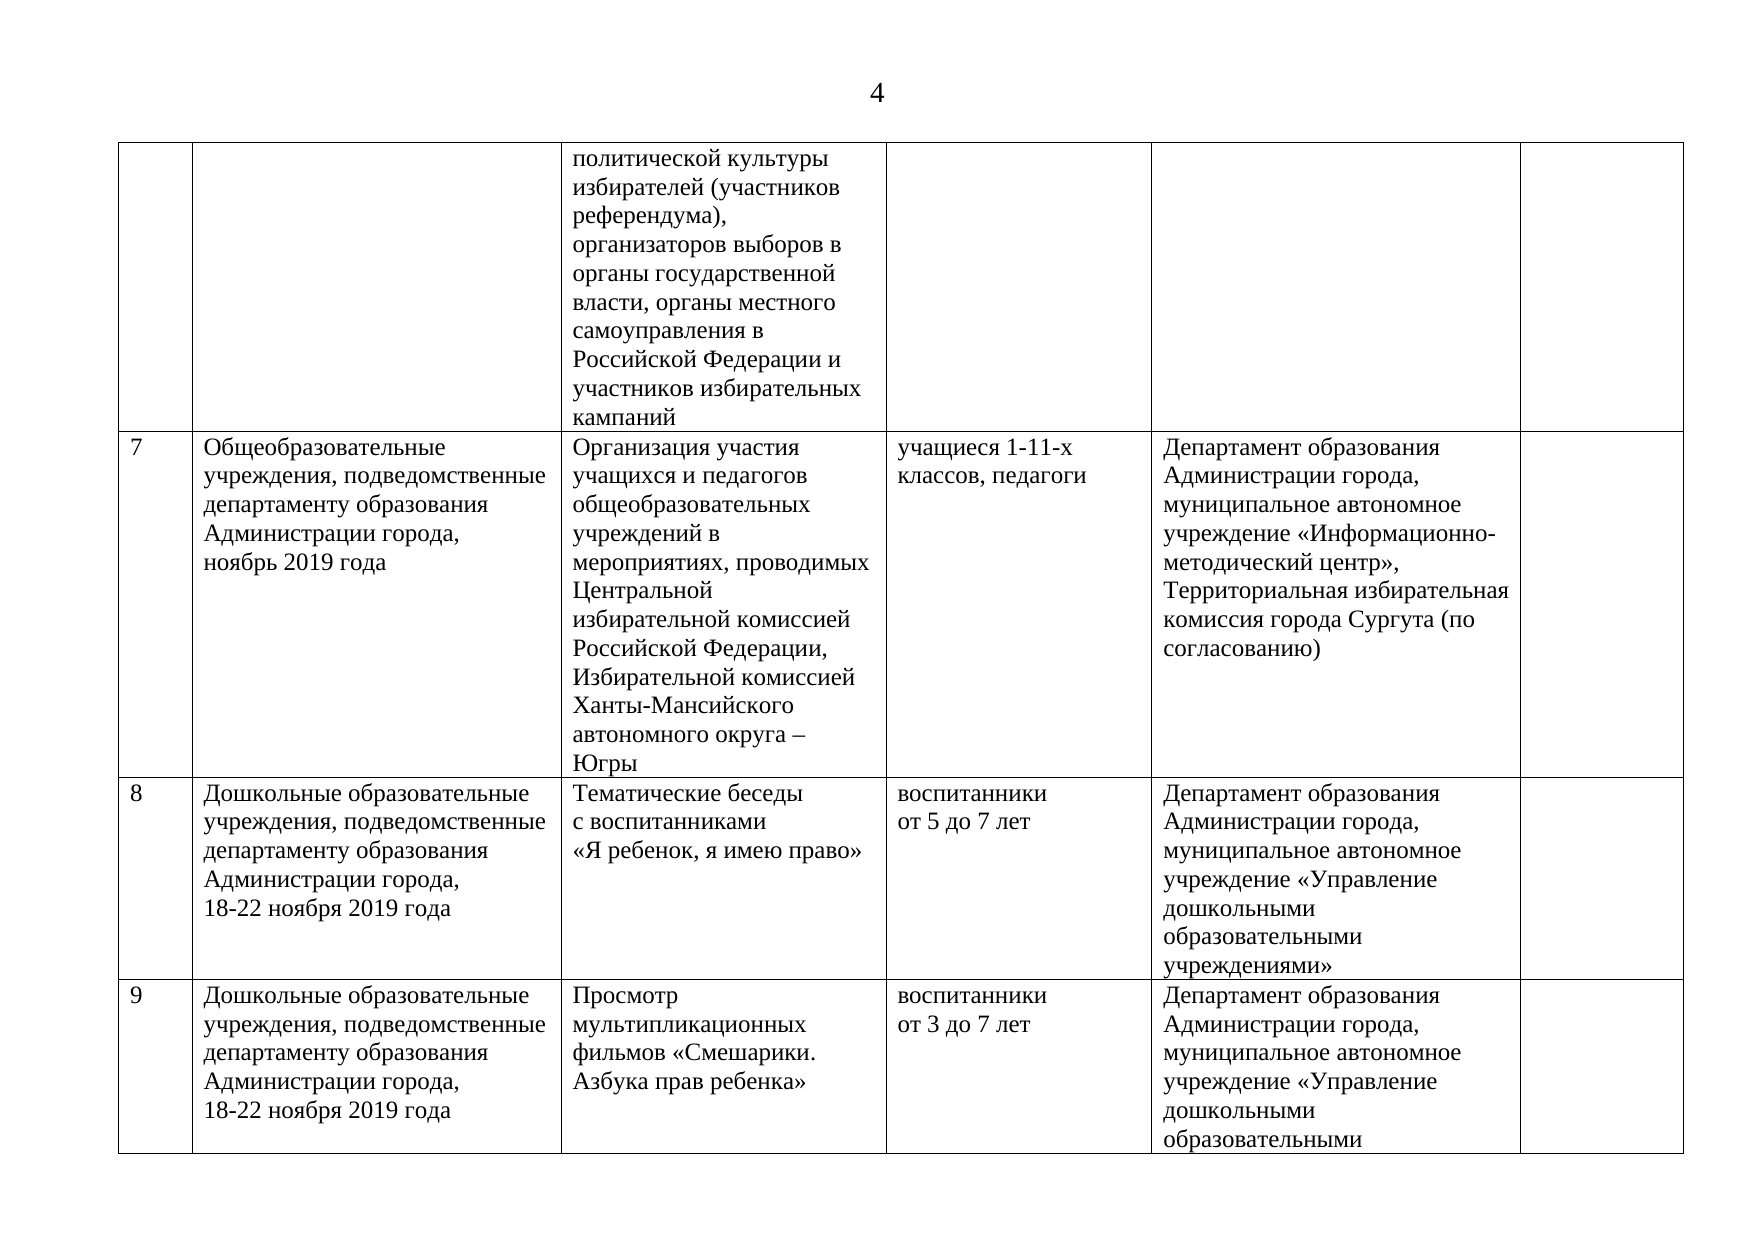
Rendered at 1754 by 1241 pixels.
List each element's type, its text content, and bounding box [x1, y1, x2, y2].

table_cell Департамент образования Администрации города, муниципальное автономное учреждение «Управление дошкольными образовательными учреждениями» [1152, 778, 1520, 979]
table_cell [562, 143, 886, 431]
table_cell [193, 143, 561, 431]
table_cell Тематические беседы с воспитанниками «Я ребенок, я имею право» [562, 778, 886, 979]
table_cell [1521, 778, 1683, 979]
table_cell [1152, 980, 1520, 1152]
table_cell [1152, 143, 1520, 431]
table_cell Общеобразовательные учреждения, подведомственные департаменту образования Администрации города, ноябрь 2019 года [193, 432, 561, 777]
table_cell [1521, 980, 1683, 1152]
table_cell 8 [119, 778, 192, 979]
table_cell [562, 980, 886, 1152]
table_cell 7 [119, 432, 192, 777]
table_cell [193, 980, 561, 1152]
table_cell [887, 143, 1151, 431]
table_cell воспитанники от 5 до 7 лет [887, 778, 1151, 979]
table_cell Дошкольные образовательные учреждения, подведомственные департаменту образования Администрации города, 18-22 ноября 2019 года [193, 778, 561, 979]
table_cell [1521, 143, 1683, 431]
table_cell 6 [119, 143, 192, 431]
table_cell [1521, 432, 1683, 777]
table_cell Организация участия учащихся и педагогов общеобразовательных учреждений в мероприятиях, проводимых Центральной избирательной комиссией Российской Федерации, Избирательной комиссией Ханты-Мансийского автономного округа – Югры [562, 432, 886, 777]
table_cell 9 [119, 980, 192, 1152]
table_cell учащиеся 1-11-х классов, педагоги [887, 432, 1151, 777]
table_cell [887, 980, 1151, 1152]
